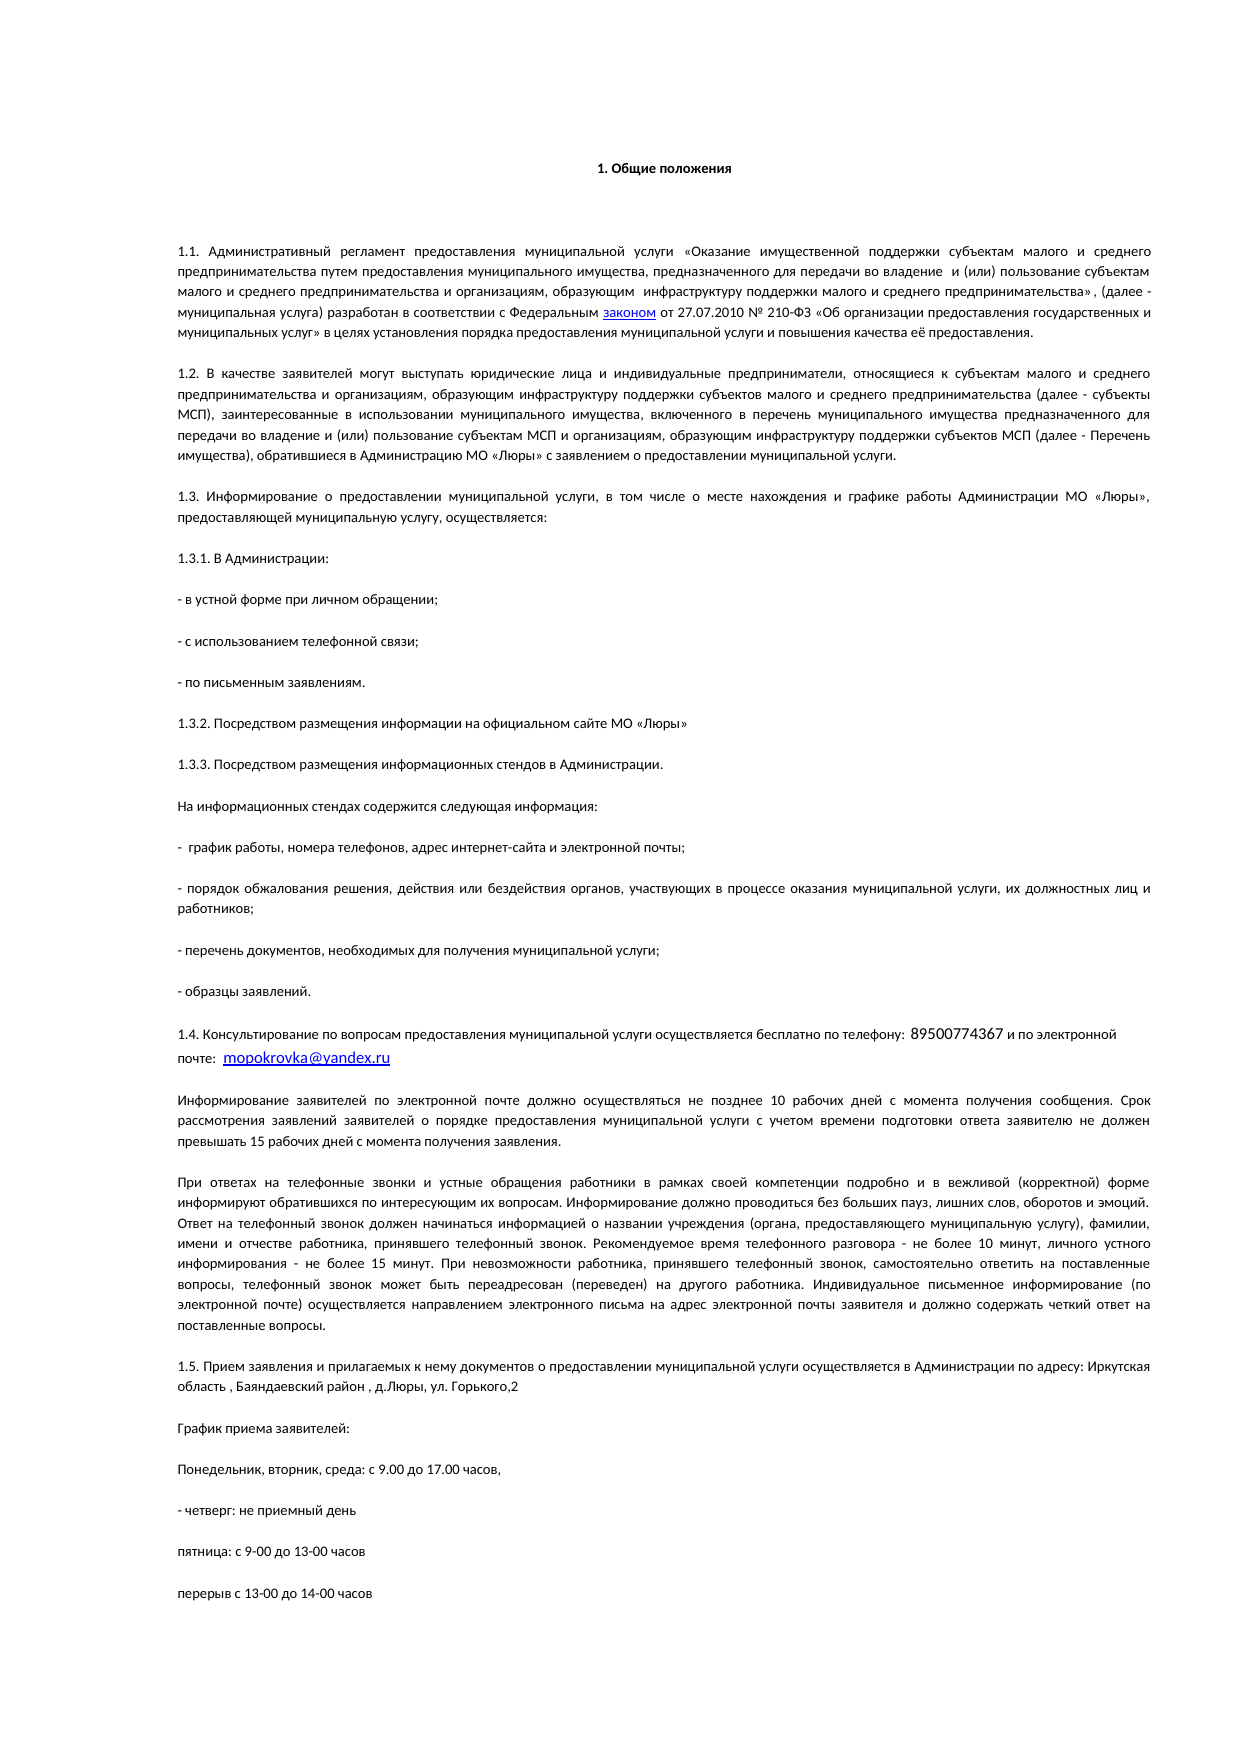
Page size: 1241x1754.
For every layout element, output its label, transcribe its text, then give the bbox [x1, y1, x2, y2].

text 1.5. Прием заявления и прилагаемых к нему документов о предоставлении муниципальной услуги осуществляется в Администрации по адресу: Иркутская область , Баяндаевский район , д.Люры, ул. Горького,2 [177, 1357, 1152, 1396]
text - четверг: не приемный день [177, 1501, 1152, 1519]
text 1.3.3. Посредством размещения информационных стендов в Администрации. [177, 756, 1152, 773]
text перерыв с 13-00 до 14-00 часов [177, 1584, 1152, 1602]
text - с использованием телефонной связи; [177, 632, 1152, 650]
text - в устной форме при личном обращении; [177, 591, 1152, 608]
text 1.3.1. В Администрации: [177, 549, 1152, 567]
text - порядок обжалования решения, действия или бездействия органов, участвующих в процессе оказания муниципальной услуги, их должностных лиц и работников; [177, 879, 1152, 918]
text - график работы, номера телефонов, адрес интернет-сайта и электронной почты; [177, 838, 1152, 856]
text Информирование заявителей по электронной почте должно осуществляться не позднее 10 рабочих дней с момента получения сообщения. Срок рассмотрения заявлений заявителей о порядке предоставления муниципальной услуги с учетом времени подготовки ответа заявителю не должен превышать 15 рабочих дней с момента получения заявления. [177, 1091, 1152, 1150]
text - перечень документов, необходимых для получения муниципальной услуги; [177, 941, 1152, 959]
text - по письменным заявлениям. [177, 673, 1152, 691]
text 1.2. В качестве заявителей могут выступать юридические лица и индивидуальные предприниматели, относящиеся к субъектам малого и среднего предпринимательства и организациям, образующим инфраструктуру поддержки субъектов малого и среднего предпринимательства (далее - субъекты МСП), заинтересованные в использовании муниципального имущества, включенного в перечень муниципального имущества предназначенного для передачи во владение и (или) пользование субъектам МСП и организациям, образующим инфраструктуру поддержки субъектов МСП (далее - Перечень имущества), обратившиеся в Администрацию МО «Люры» с заявлением о предоставлении муниципальной услуги. [177, 365, 1152, 464]
text 1.4. Консультирование по вопросам предоставления муниципальной услуги осуществляется бесплатно по телефону: 89500774367 и по электронной почте: mopokrovka@yandex.ru [177, 1023, 1152, 1067]
text 1.3. Информирование о предоставлении муниципальной услуги, в том числе о месте нахождения и графике работы Администрации МО «Люры», предоставляющей муниципальную услугу, осуществляется: [177, 488, 1152, 526]
text 1.3.2. Посредством размещения информации на официальном сайте МО «Люры» [177, 714, 1152, 732]
text Понедельник, вторник, среда: с 9.00 до 17.00 часов, [177, 1460, 1152, 1478]
text При ответах на телефонные звонки и устные обращения работники в рамках своей компетенции подробно и в вежливой (корректной) форме информируют обратившихся по интересующим их вопросам. Информирование должно проводиться без больших пауз, лишних слов, оборотов и эмоций. Ответ на телефонный звонок должен начинаться информацией о названии учреждения (органа, предоставляющего муниципальную услугу), фамилии, имени и отчестве работника, принявшего телефонный звонок. Рекомендуемое время телефонного разговора - не более 10 минут, личного устного информирования - не более 15 минут. При невозможности работника, принявшего телефонный звонок, самостоятельно ответить на поставленные вопросы, телефонный звонок может быть переадресован (переведен) на другого работника. Индивидуальное письменное информирование (по электронной почте) осуществляется направлением электронного письма на адрес электронной почты заявителя и должно содержать четкий ответ на поставленные вопросы. [177, 1173, 1152, 1334]
text 1.1. Административный регламент предоставления муниципальной услуги «Оказание имущественной поддержки субъектам малого и среднего предпринимательства путем предоставления муниципального имущества, предназначенного для передачи во владение и (или) пользование субъектам малого и среднего предпринимательства и организациям, образующим инфраструктуру поддержки малого и среднего предпринимательства», (далее - муниципальная услуга) разработан в соответствии с Федеральным законом от 27.07.2010 № 210-ФЗ «Об организации предоставления государственных и муниципальных услуг» в целях установления порядка предоставления муниципальной услуги и повышения качества её предоставления. [177, 242, 1152, 341]
text График приема заявителей: [177, 1419, 1152, 1437]
text - образцы заявлений. [177, 982, 1152, 1000]
text На информационных стендах содержится следующая информация: [177, 797, 1152, 815]
text пятница: с 9-00 до 13-00 часов [177, 1543, 1152, 1561]
text 1. Общие положения [177, 159, 1152, 177]
